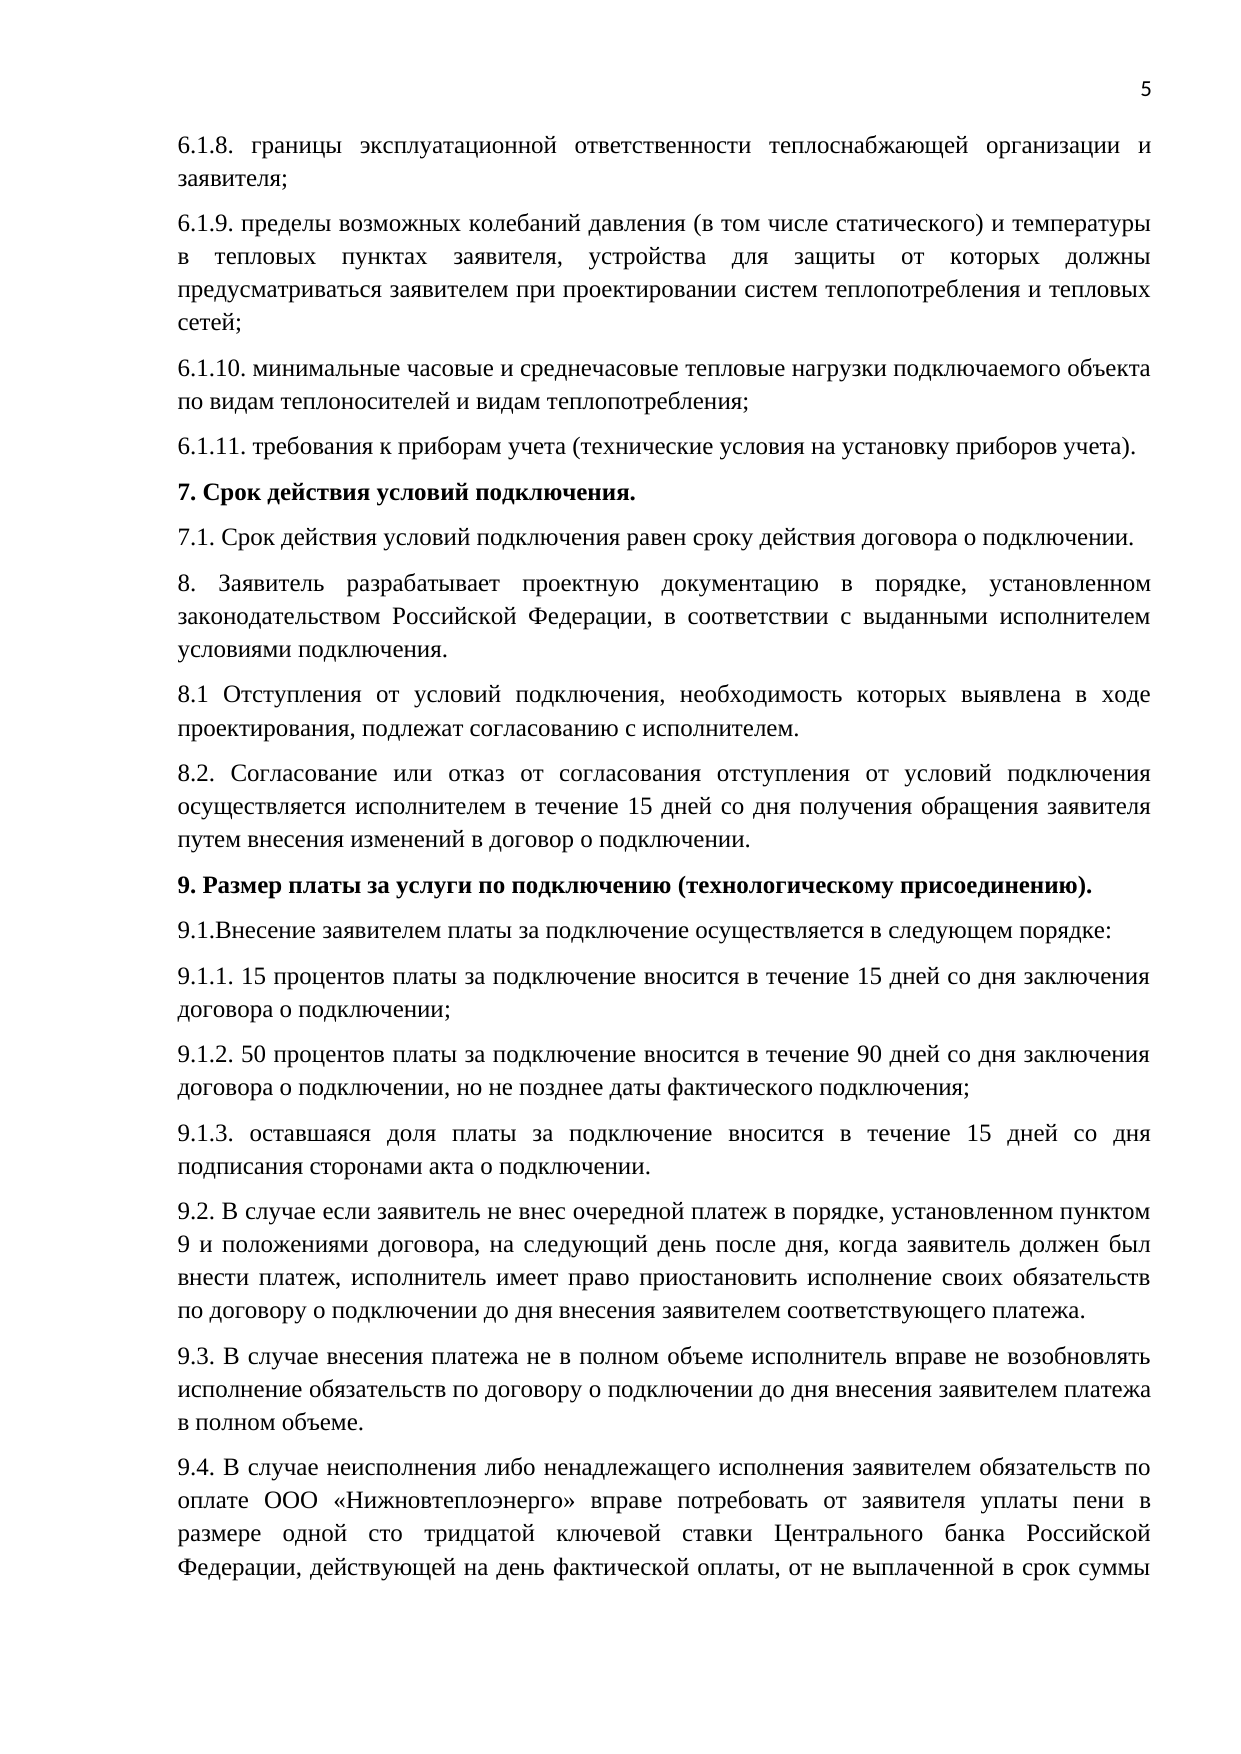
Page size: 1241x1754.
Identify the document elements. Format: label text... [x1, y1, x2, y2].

text 9. Размер платы за услуги по подключению (технологическому присоединению). [177, 870, 1152, 898]
text 6.1.9. пределы возможных колебаний давления (в том числе статического) и температуры в тепловых пунктах заявителя, устройства для защиты от которых должны предусматриваться заявителем при проектировании систем теплопотребления и тепловых сетей; [177, 208, 1152, 336]
text 9.1.1. 15 процентов платы за подключение вносится в течение 15 дней со дня заключения договора о подключении; [177, 961, 1152, 1022]
text 9.1.2. 50 процентов платы за подключение вносится в течение 90 дней со дня заключения договора о подключении, но не позднее даты фактического подключения; [177, 1039, 1152, 1101]
text 9.3. В случае внесения платежа не в полном объеме исполнитель вправе не возобновлять исполнение обязательств по договору о подключении до дня внесения заявителем платежа в полном объеме. [177, 1341, 1152, 1436]
text 9.1.3. оставшаяся доля платы за подключение вносится в течение 15 дней со дня подписания сторонами акта о подключении. [177, 1118, 1152, 1179]
text 7. Срок действия условий подключения. [177, 477, 1152, 506]
text 8.1 Отступления от условий подключения, необходимость которых выявлена в ходе проектирования, подлежат согласованию с исполнителем. [177, 679, 1152, 741]
text 9.1.Внесение заявителем платы за подключение осуществляется в следующем порядке: [177, 915, 1152, 944]
text 8. Заявитель разрабатывает проектную документацию в порядке, установленном законодательством Российской Федерации, в соответствии с выданными исполнителем условиями подключения. [177, 568, 1152, 663]
text 9.2. В случае если заявитель не внес очередной платеж в порядке, установленном пунктом 9 и положениями договора, на следующий день после дня, когда заявитель должен был внести платеж, исполнитель имеет право приостановить исполнение своих обязательств по договору о подключении до дня внесения заявителем соответствующего платежа. [177, 1196, 1152, 1324]
text 6.1.8. границы эксплуатационной ответственности теплоснабжающей организации и заявителя; [177, 130, 1152, 192]
text 6.1.11. требования к приборам учета (технические условия на установку приборов учета). [177, 431, 1152, 460]
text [177, 1452, 1152, 1580]
text 6.1.10. минимальные часовые и среднечасовые тепловые нагрузки подключаемого объекта по видам теплоносителей и видам теплопотребления; [177, 353, 1152, 415]
text 8.2. Согласование или отказ от согласования отступления от условий подключения осуществляется исполнителем в течение 15 дней со дня получения обращения заявителя путем внесения изменений в договор о подключении. [177, 758, 1152, 853]
text 7.1. Срок действия условий подключения равен сроку действия договора о подключении. [177, 522, 1152, 551]
